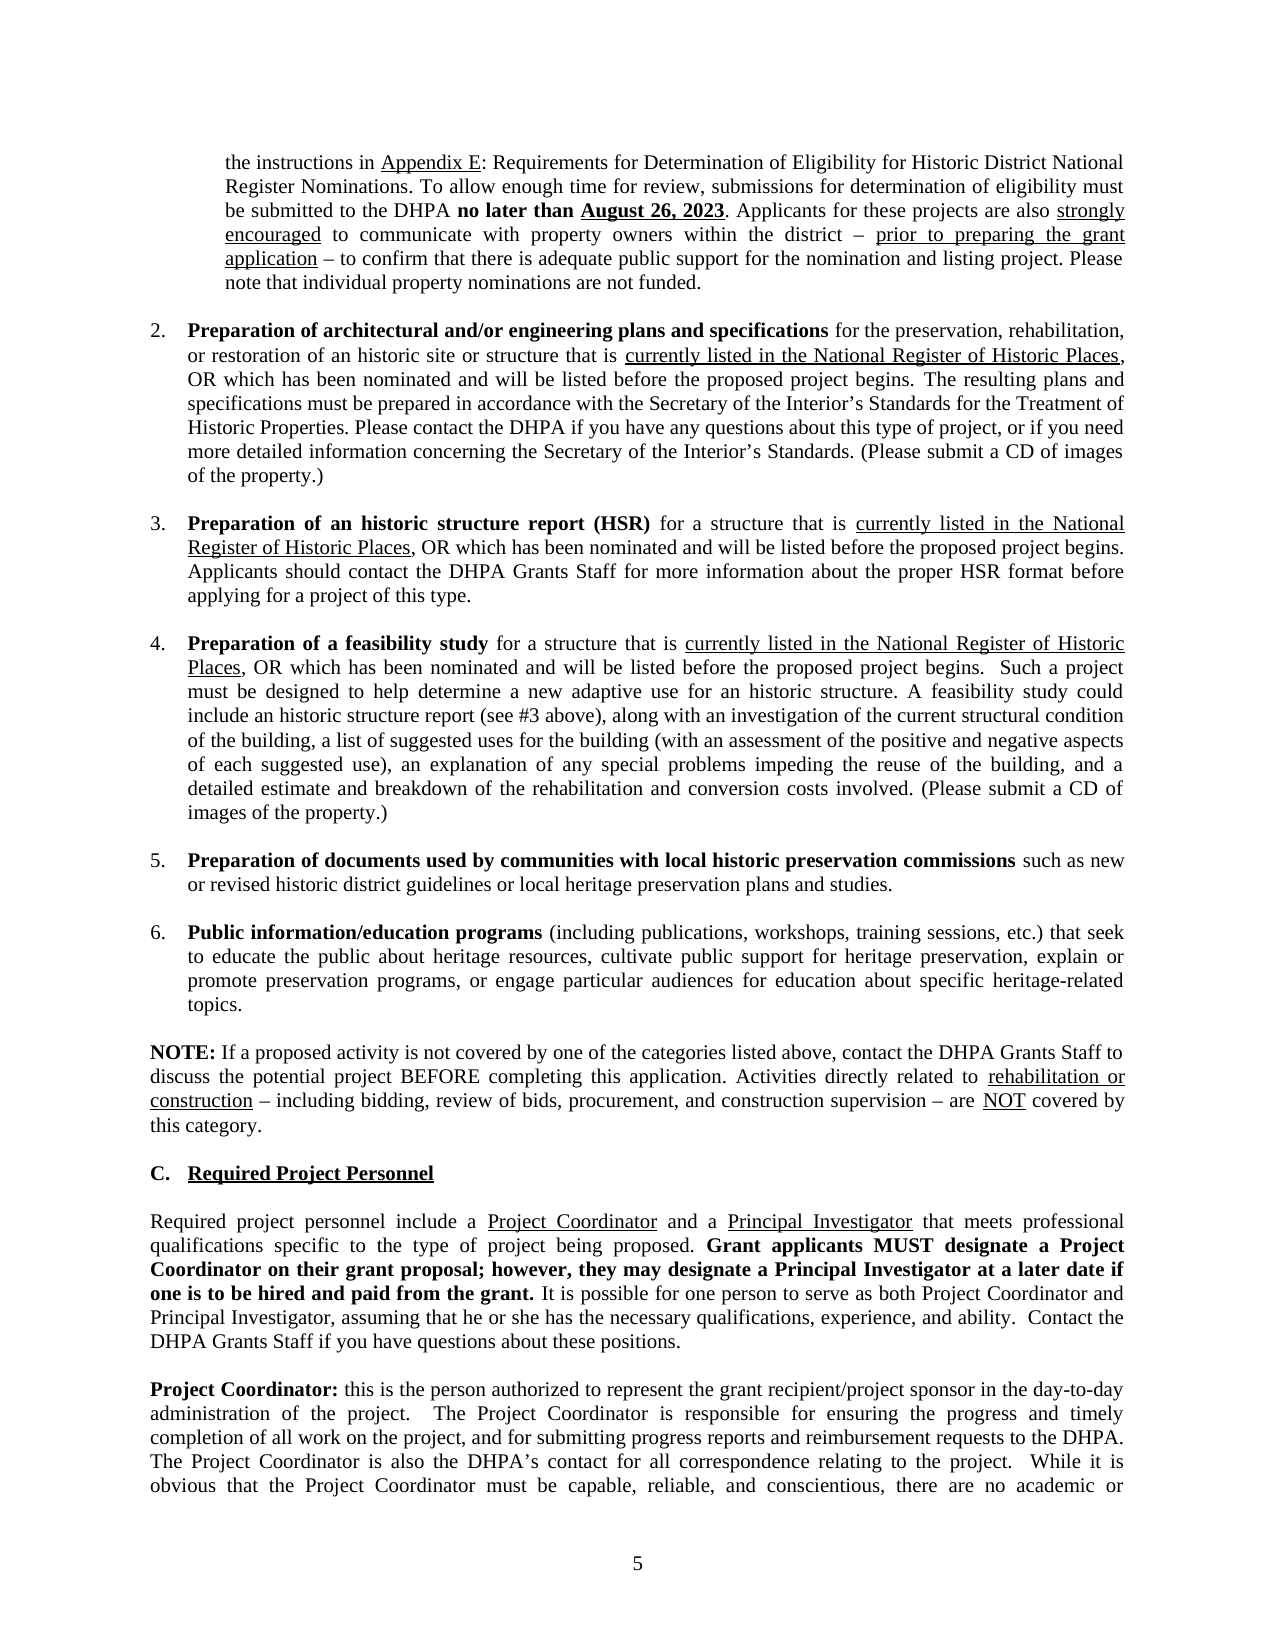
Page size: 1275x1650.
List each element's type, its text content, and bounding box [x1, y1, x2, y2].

text 6. Public information/education programs (including publications, workshops, training sessions, etc.) that seek to educate the public about heritage resources, cultivate public support for heritage preservation, explain or promote preservation programs, or engage particular audiences for education about specific heritage-related topics. [112, 920, 1125, 1016]
text 3. Preparation of an historic structure report (HSR) for a structure that is currently listed in the National Register of Historic Places, OR which has been nominated and will be listed before the proposed project begins. Applicants should contact the DHPA Grants Staff for more information about the proper HSR format before applying for a project of this type. [112, 511, 1125, 607]
text 4. Preparation of a feasibility study for a structure that is currently listed in the National Register of Historic Places, OR which has been nominated and will be listed before the proposed project begins. Such a project must be designed to help determine a new adaptive use for an historic structure. A feasibility study could include an historic structure report (see #3 above), along with an investigation of the current structural condition of the building, a list of suggested uses for the building (with an assessment of the positive and negative aspects of each suggested use), an explanation of any special problems impeding the reuse of the building, and a detailed estimate and breakdown of the rehabilitation and conversion costs involved. (Please submit a CD of images of the property.) [150, 631, 1125, 824]
text 2. Preparation of architectural and/or engineering plans and specifications for the preservation, rehabilitation, or restoration of an historic site or structure that is currently listed in the National Register of Historic Places, OR which has been nominated and will be listed before the proposed project begins. The resulting plans and specifications must be prepared in accordance with the Secretary of the Interior’s Standards for the Treatment of Historic Properties. Please contact the DHPA if you have any questions about this type of project, or if you need more detailed information concerning the Secretary of the Interior’s Standards. (Please submit a CD of images of the property.) [112, 318, 1125, 487]
text Required project personnel include a Project Coordinator and a Principal Investigator that meets professional qualifications specific to the type of project being proposed. Grant applicants MUST designate a Project Coordinator on their grant proposal; however, they may designate a Principal Investigator at a later date if one is to be hired and paid from the grant. It is possible for one person to serve as both Project Coordinator and Principal Investigator, assuming that he or she has the necessary qualifications, experience, and ability. Contact the DHPA Grants Staff if you have questions about these positions. [150, 1209, 1125, 1353]
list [187, 150, 1125, 294]
text NOTE: If a proposed activity is not covered by one of the categories listed above, contact the DHPA Grants Staff to discuss the potential project BEFORE completing this application. Activities directly related to rehabilitation or construction – including bidding, review of bids, procurement, and construction supervision – are NOT covered by this category. [150, 1040, 1125, 1137]
text 5. Preparation of documents used by communities with local historic preservation commissions such as new or revised historic district guidelines or local heritage preservation plans and studies. [150, 848, 1125, 896]
list Required Project Personnel [150, 1161, 1125, 1185]
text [150, 1377, 1125, 1497]
